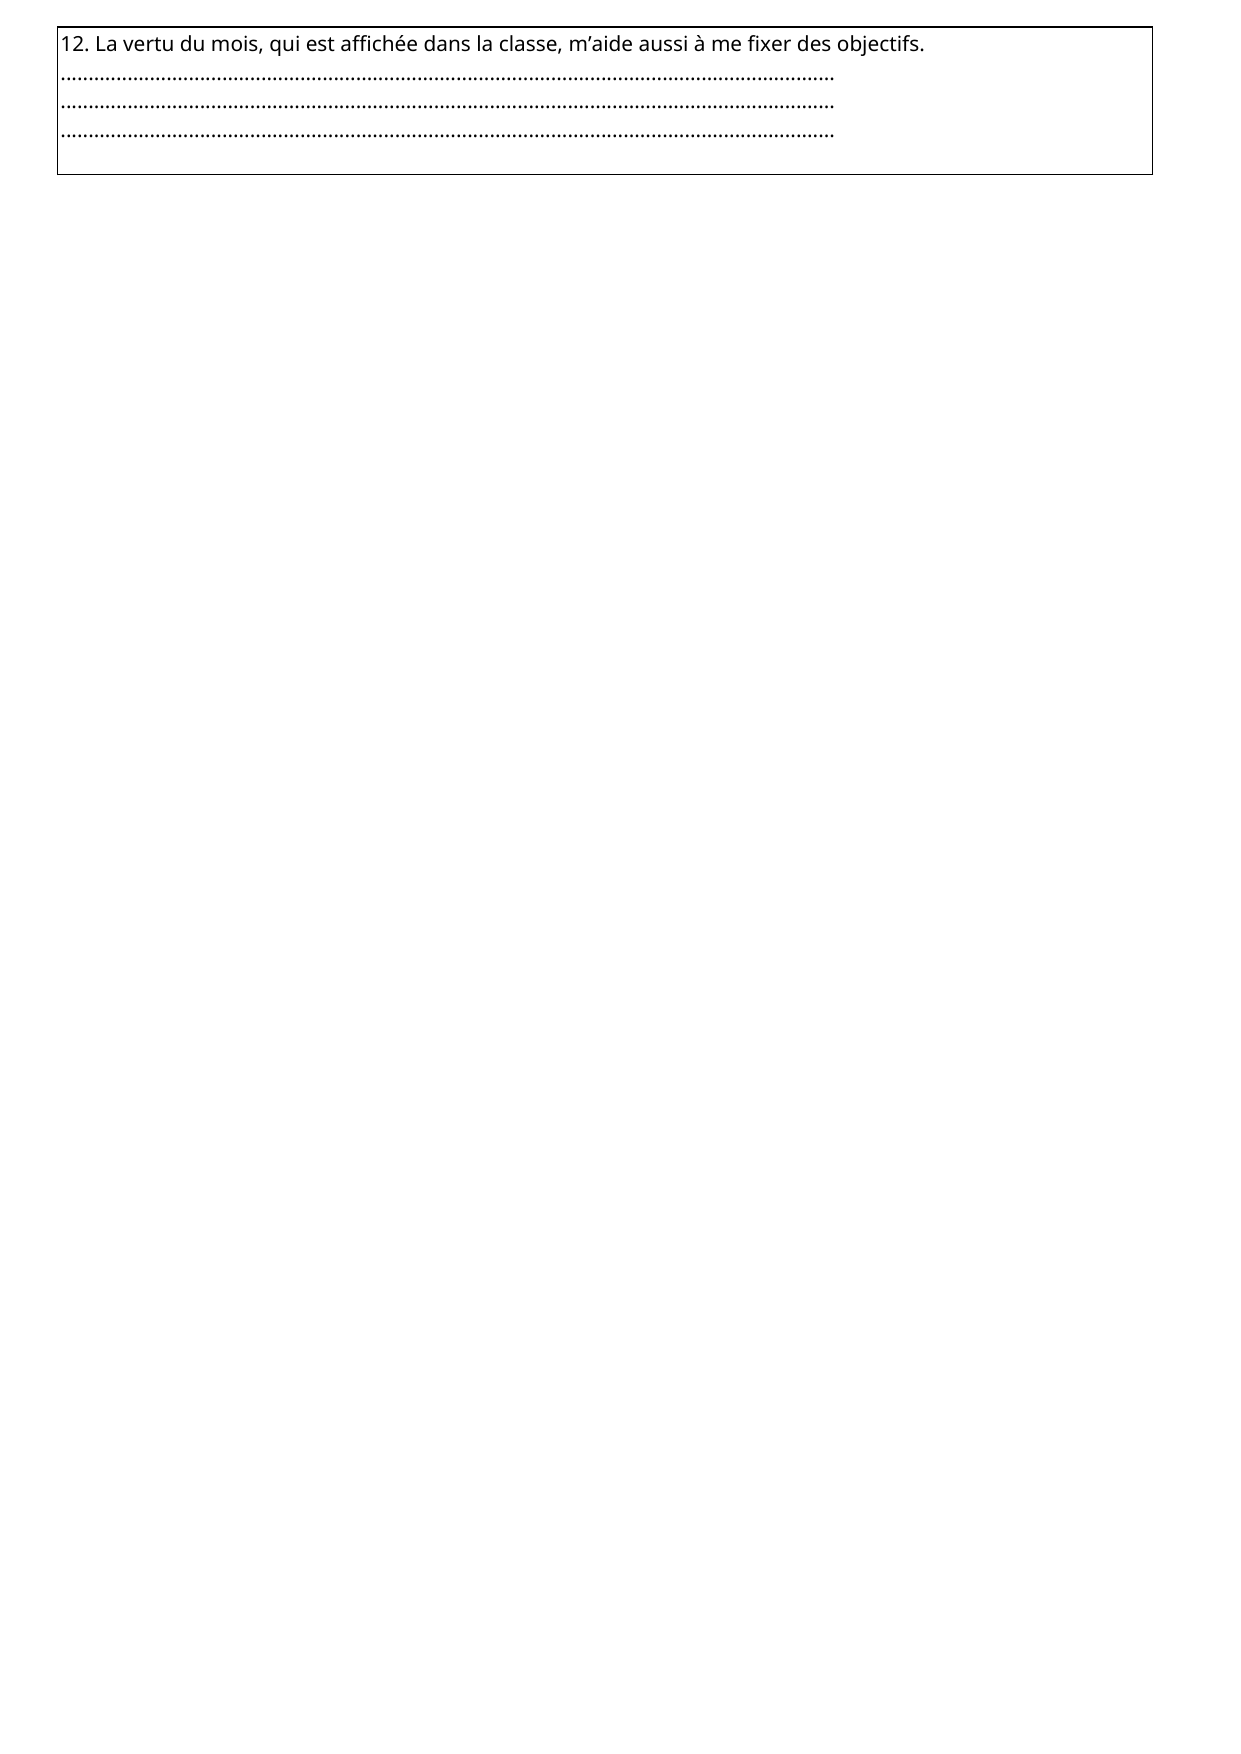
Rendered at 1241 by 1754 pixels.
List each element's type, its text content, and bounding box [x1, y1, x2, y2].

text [60, 86, 1150, 115]
text 12. La vertu du mois, qui est affichée dans la classe, m’aide aussi à me fixer des objectifs. [58, 28, 1152, 58]
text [60, 115, 1150, 143]
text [60, 58, 1150, 86]
